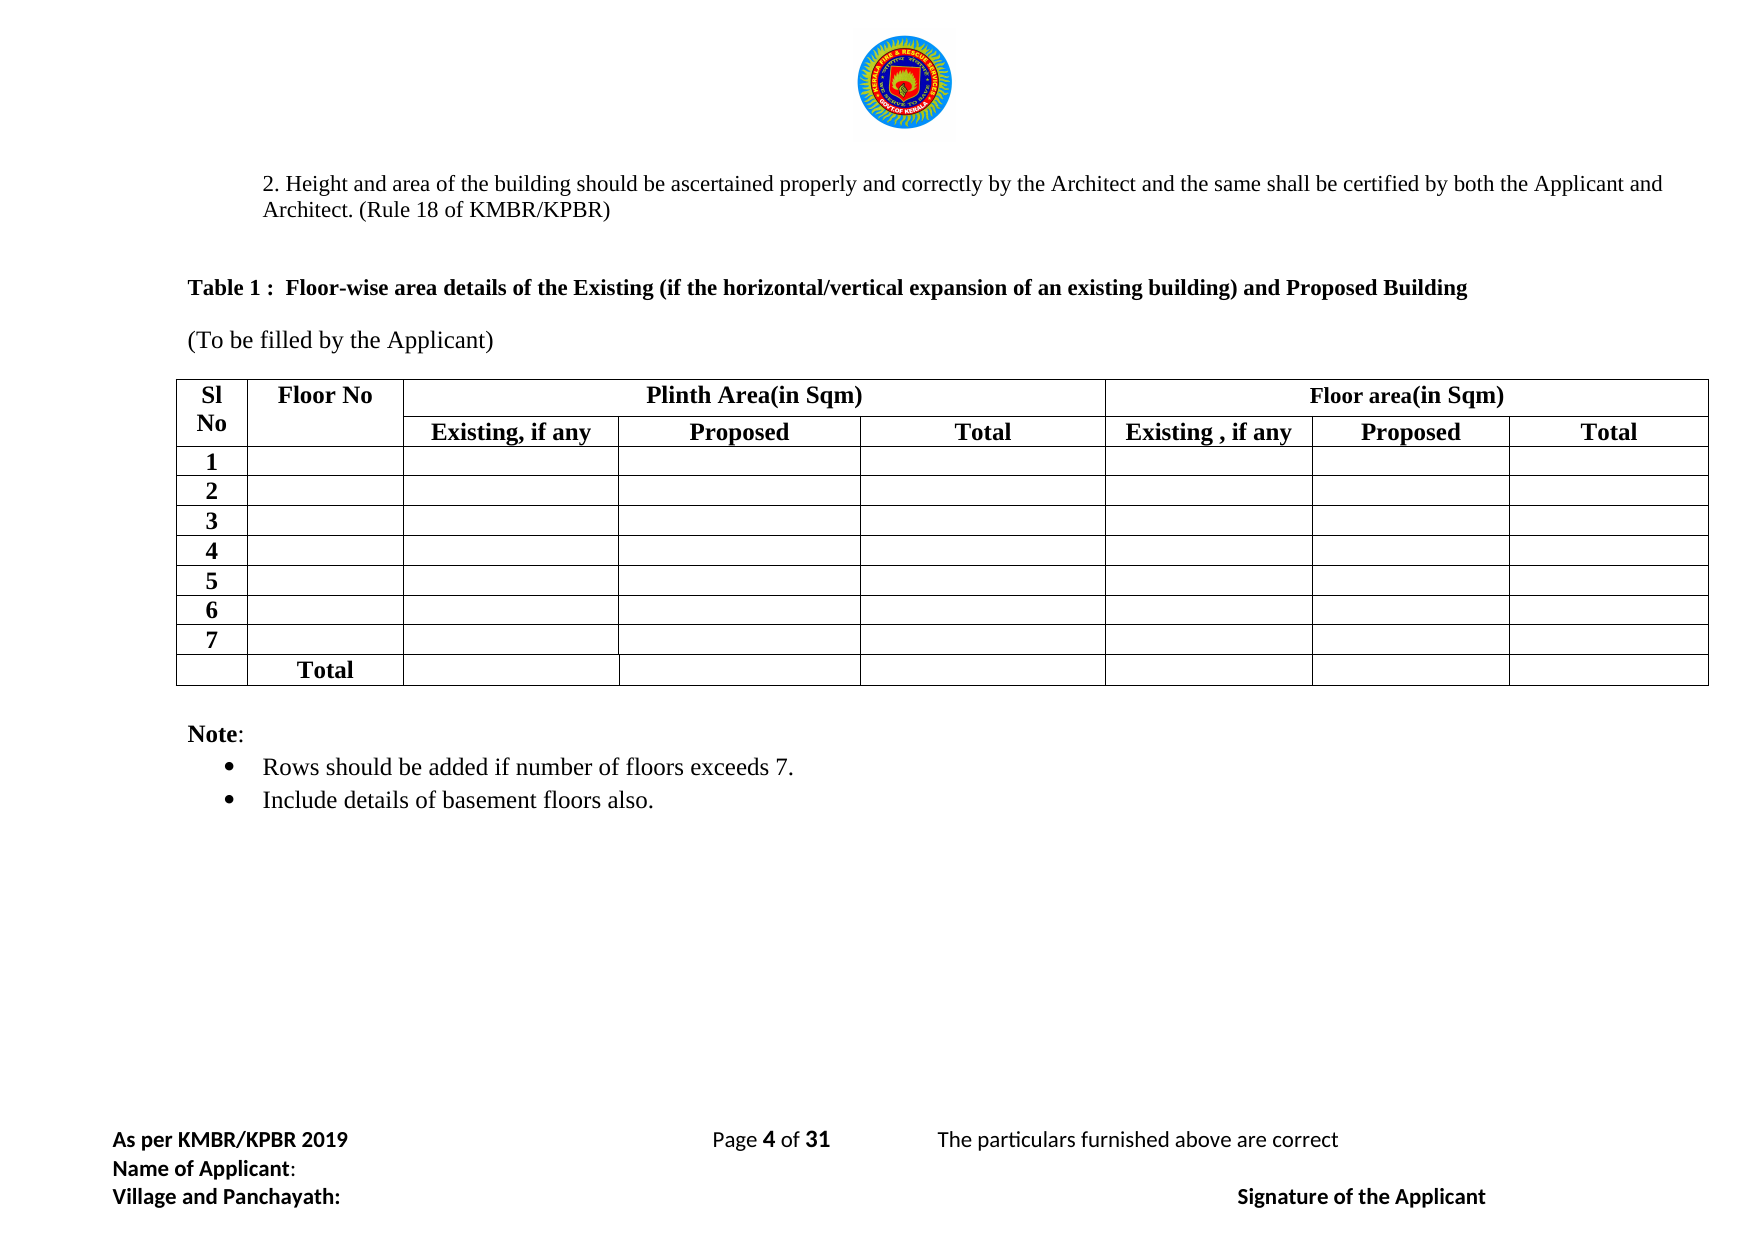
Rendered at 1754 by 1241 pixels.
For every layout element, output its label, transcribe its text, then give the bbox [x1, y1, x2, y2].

table_cell [861, 476, 1105, 505]
table_cell [1106, 566, 1312, 594]
table_cell [1106, 536, 1312, 565]
picture [853, 28, 957, 142]
table_cell 2 [177, 476, 247, 505]
table_cell [248, 536, 403, 565]
table_header Plinth Area(in Sqm) [404, 380, 1105, 416]
table_cell [619, 596, 860, 624]
table_cell [619, 625, 860, 654]
text Note: [187, 719, 1697, 748]
table_cell [248, 625, 403, 654]
table_cell Total [248, 655, 403, 685]
table_cell Total [861, 417, 1105, 446]
table_cell [1313, 506, 1509, 535]
table_cell 4 [177, 536, 247, 565]
table_cell [619, 506, 860, 535]
table_cell [248, 476, 403, 505]
table_cell 1 [177, 447, 247, 475]
table_cell [1106, 476, 1312, 505]
table_cell [1313, 476, 1509, 505]
table_cell [1313, 625, 1509, 654]
table_cell Existing, if any [404, 417, 618, 446]
table_cell [619, 447, 860, 475]
table_cell 7 [177, 625, 247, 654]
table_cell [248, 566, 403, 594]
table_cell Existing , if any [1106, 417, 1312, 446]
table_cell [1510, 506, 1708, 535]
table_cell [1106, 625, 1312, 654]
text (To be filled by the Applicant) [112, 325, 1697, 354]
table_cell [1510, 447, 1708, 475]
table_cell [1106, 596, 1312, 624]
table_cell [1510, 596, 1708, 624]
table_cell [404, 566, 618, 594]
table_cell [861, 447, 1105, 475]
table_cell [404, 476, 618, 505]
table_header Sl No [177, 380, 247, 446]
table_cell 5 [177, 566, 247, 594]
table_cell [1313, 447, 1509, 475]
table_cell [1510, 536, 1708, 565]
table_cell [404, 506, 618, 535]
table_cell [861, 655, 1105, 685]
table_cell [248, 596, 403, 624]
table_cell [404, 596, 618, 624]
table_cell [404, 625, 618, 654]
table_cell [248, 506, 403, 535]
table_cell 6 [177, 596, 247, 624]
table_cell [1106, 655, 1312, 685]
table_cell [1510, 476, 1708, 505]
table_cell Proposed [619, 417, 860, 446]
table_cell [1313, 536, 1509, 565]
table_cell [1313, 566, 1509, 594]
table_cell Total [1510, 417, 1708, 446]
table_cell [619, 476, 860, 505]
table_cell [861, 566, 1105, 594]
table_cell Proposed [1313, 417, 1509, 446]
table_header Floor No [248, 380, 403, 446]
table_cell [404, 536, 618, 565]
table_header Floor area(in Sqm) [1106, 380, 1708, 416]
table_cell [1510, 625, 1708, 654]
list Include details of basement floors also. [225, 785, 1697, 814]
table_cell [1510, 655, 1708, 685]
table_cell [861, 596, 1105, 624]
table_cell [619, 536, 860, 565]
table_cell [248, 447, 403, 475]
table_cell [861, 625, 1105, 654]
table_cell [404, 447, 618, 475]
table_cell [619, 566, 860, 594]
table_cell [1510, 566, 1708, 594]
table_cell [177, 655, 247, 685]
table_cell 3 [177, 506, 247, 535]
text 2. Height and area of the building should be ascertained properly and correctly by the Architect and the same shall be certified by both the Applicant and Architect. (Rule 18 of KMBR/KPBR) [262, 170, 1697, 223]
table_cell [861, 536, 1105, 565]
text Table 1 : Floor-wise area details of the Existing (if the horizontal/vertical expansion of an existing building) and Proposed Building [112, 274, 1697, 300]
table_cell [1106, 506, 1312, 535]
table_cell [1313, 596, 1509, 624]
list Rows should be added if number of floors exceeds 7. [225, 752, 1697, 781]
table_cell [620, 655, 860, 685]
table_cell [1313, 655, 1509, 685]
table_cell [861, 506, 1105, 535]
table_cell [1106, 447, 1312, 475]
table_cell [404, 655, 619, 685]
